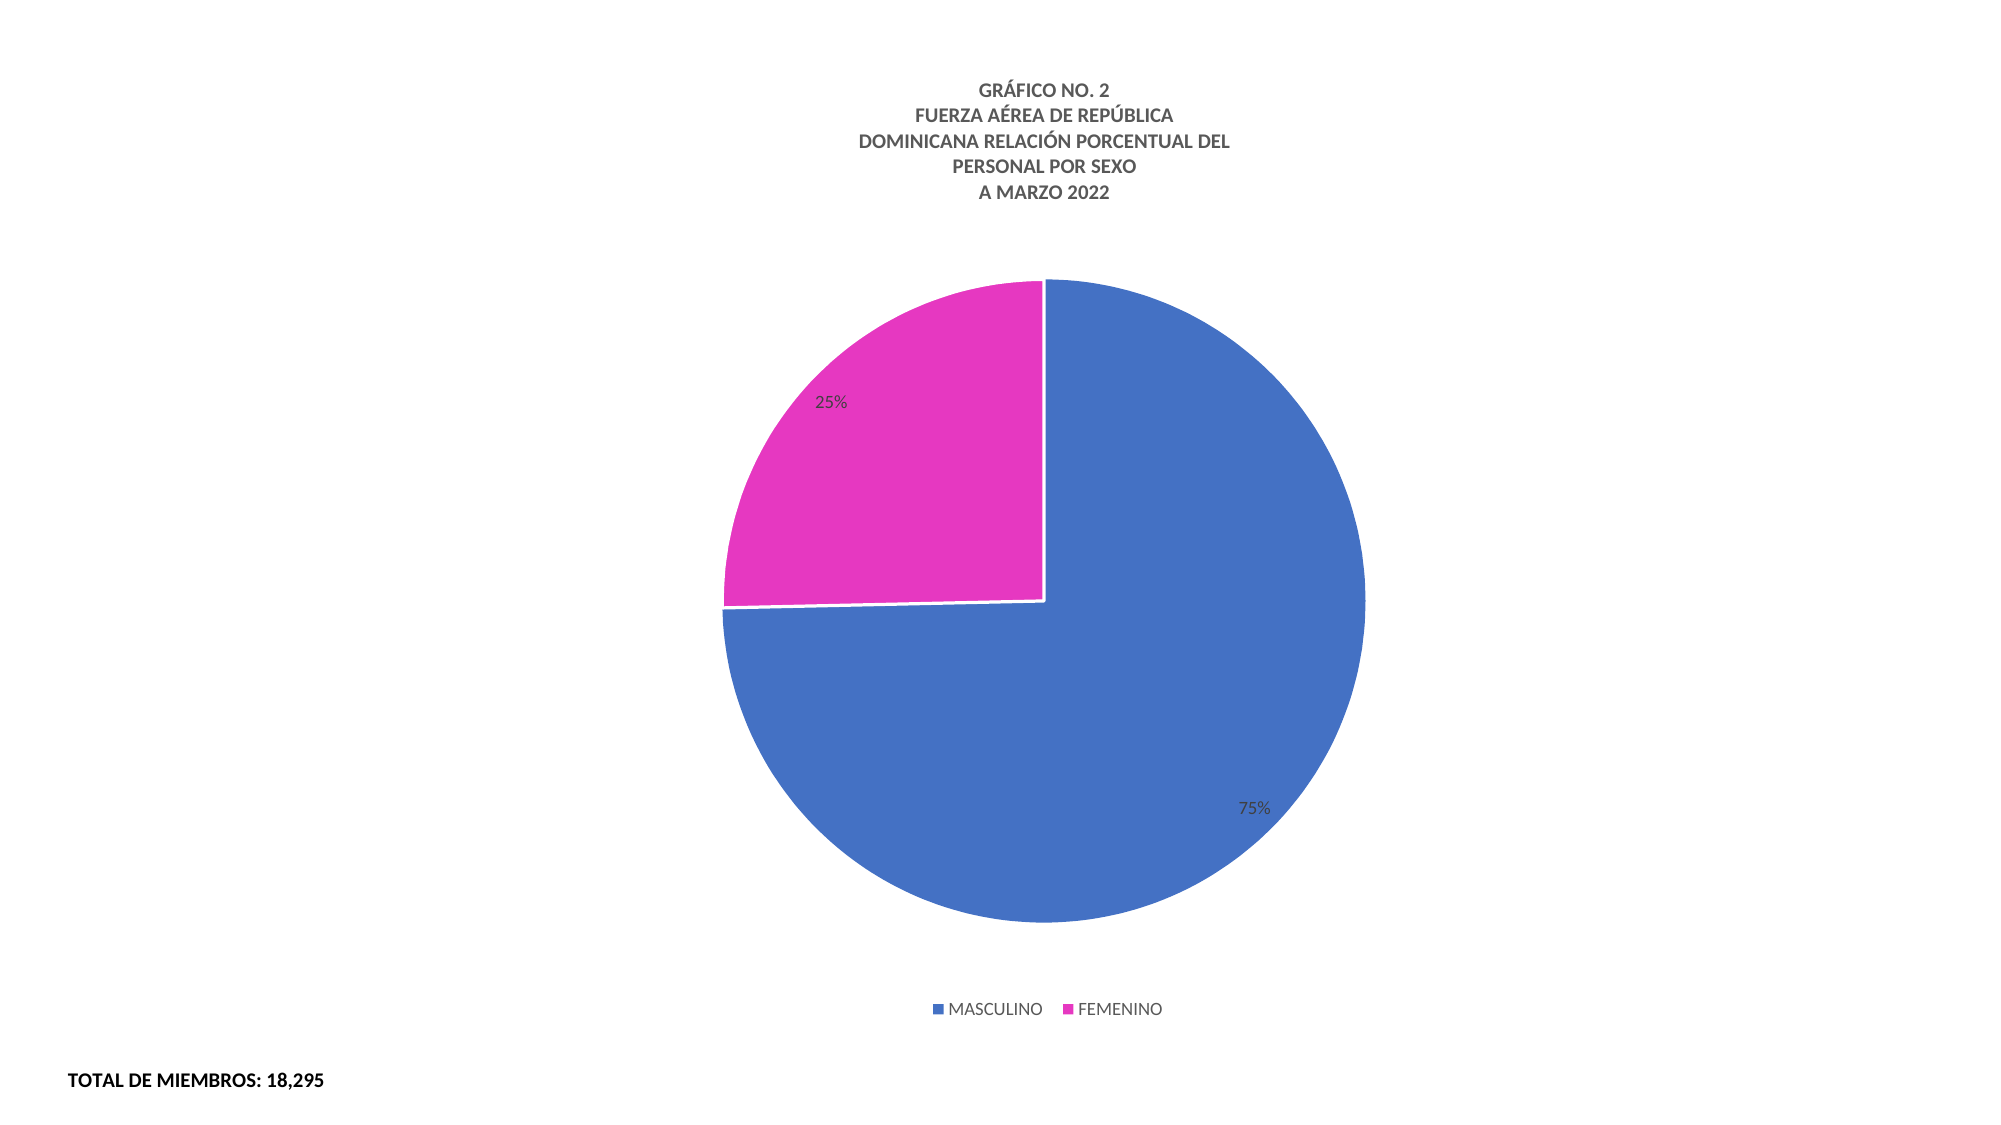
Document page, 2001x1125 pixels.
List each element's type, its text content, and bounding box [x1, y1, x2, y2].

text TOTAL DE MIEMBROS: 18,295 [68, 1067, 1994, 1093]
text FUERZA AÉREA DE REPÚBLICA DOMINICANA RELACIÓN PORCENTUAL DEL PERSONAL POR SEXO [853, 102, 1236, 179]
text MASCULINO FEMENINO [117, 997, 1994, 1020]
text GRÁFICO NO. 2 [117, 77, 1972, 102]
text A MARZO 2022 [117, 179, 1972, 204]
